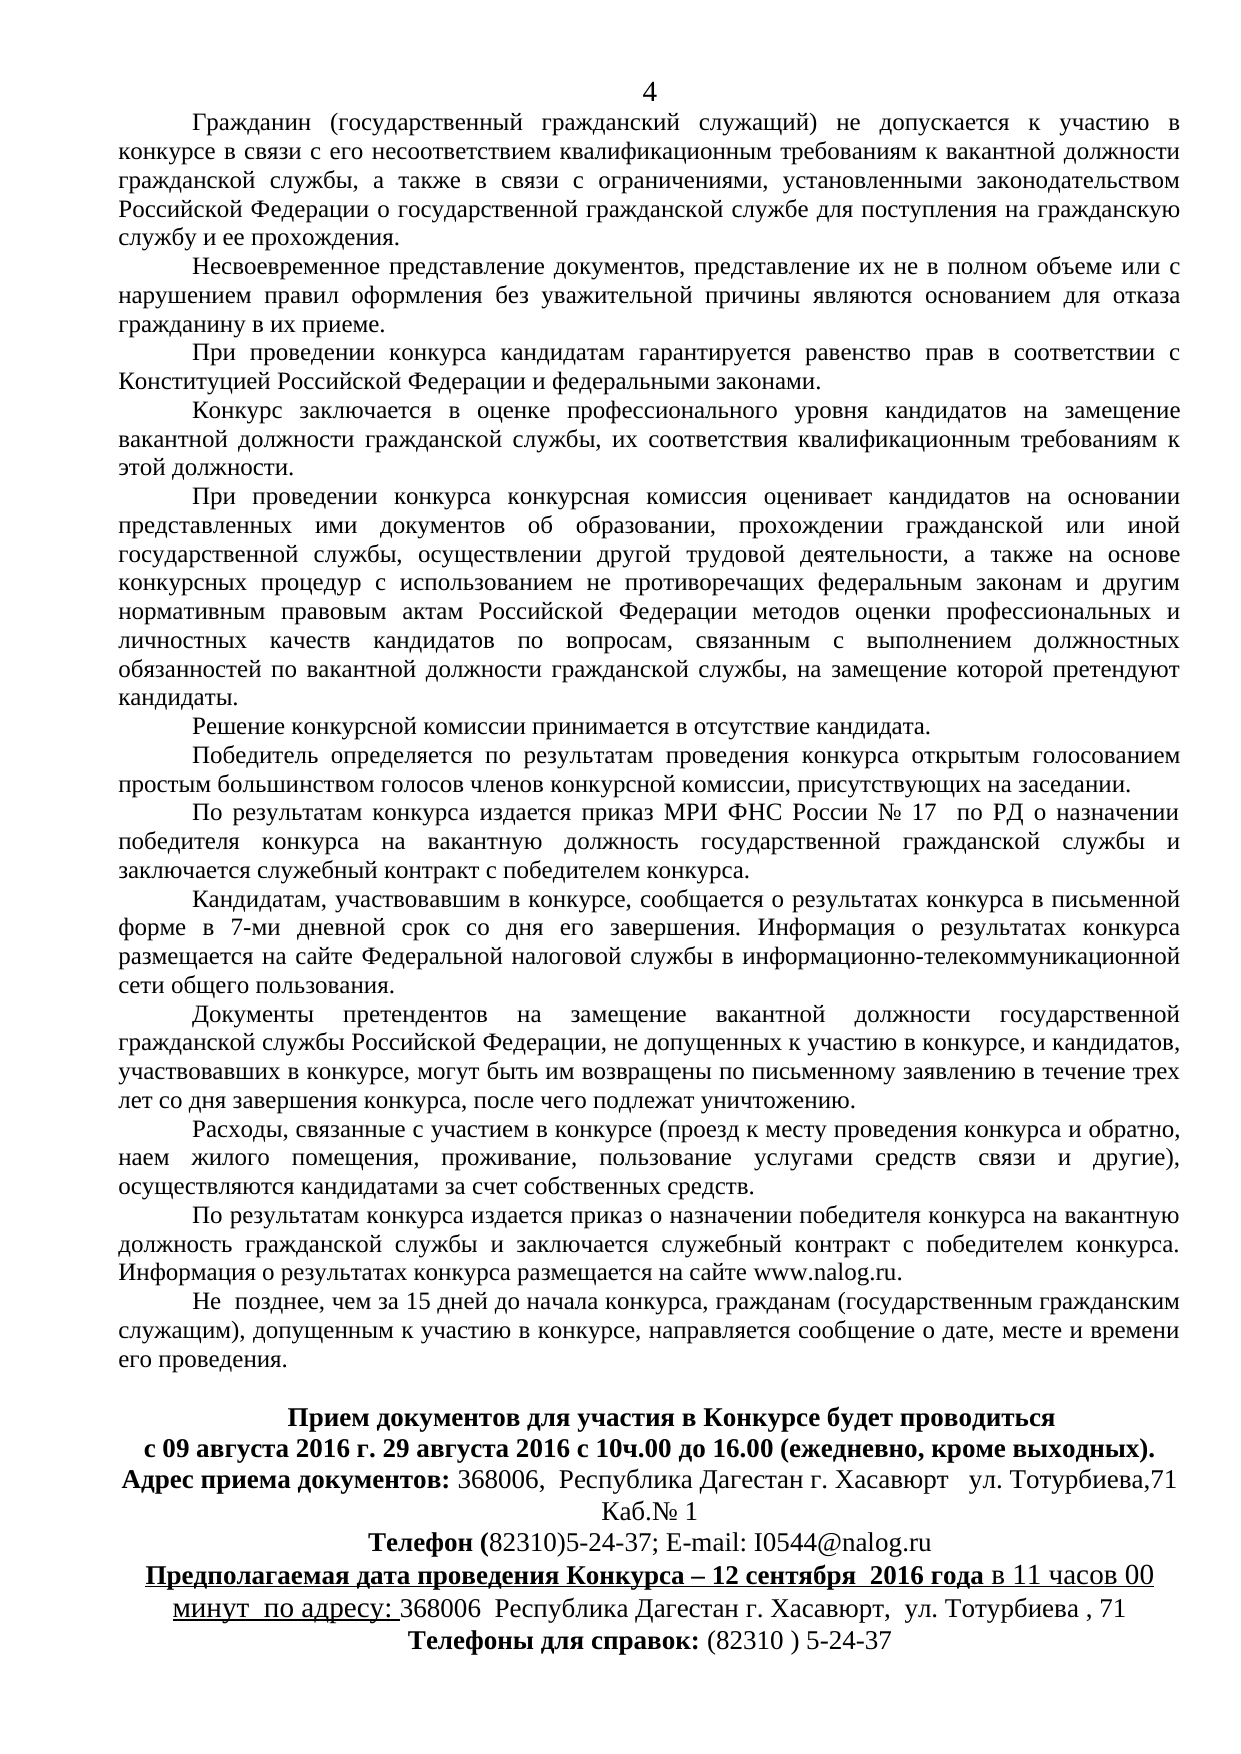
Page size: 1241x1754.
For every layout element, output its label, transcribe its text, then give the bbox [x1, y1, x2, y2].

text При проведении конкурса конкурсная комиссия оценивает кандидатов на основании представленных ими документов об образовании, прохождении гражданской или иной государственной службы, осуществлении другой трудовой деятельности, а также на основе конкурсных процедур с использованием не противоречащих федеральным законам и другим нормативным правовым актам Российской Федерации методов оценки профессиональных и личностных качеств кандидатов по вопросам, связанным с выполнением должностных обязанностей по вакантной должности гражданской службы, на замещение которой претендуют кандидаты. [118, 481, 1181, 711]
text Несвоевременное представление документов, представление их не в полном объеме или с нарушением правил оформления без уважительной причины являются основанием для отказа гражданину в их приеме. [118, 251, 1181, 337]
text Не позднее, чем за 15 дней до начала конкурса, гражданам (государственным гражданским служащим), допущенным к участию в конкурсе, направляется сообщение о дате, месте и времени его проведения. [118, 1286, 1181, 1372]
text Победитель определяется по результатам проведения конкурса открытым голосованием простым большинством голосов членов конкурсной комиссии, присутствующих на заседании. [118, 740, 1181, 797]
text По результатам конкурса издается приказ о назначении победителя конкурса на вакантную должность гражданской службы и заключается служебный контракт с победителем конкурса. Информация о результатах конкурса размещается на сайте www.nalog.ru. [118, 1200, 1181, 1286]
text Адрес приема документов: 368006, Республика Дагестан г. Хасавюрт ул. Тотурбиева,71 [118, 1463, 1181, 1494]
text Кандидатам, участвовавшим в конкурсе, сообщается о результатах конкурса в письменной форме в 7-ми дневной срок со дня его завершения. Информация о результатах конкурса размещается на сайте Федеральной налоговой службы в информационно-телекоммуникационной сети общего пользования. [118, 884, 1181, 999]
text Телефон (82310)5-24-37; E-mail: I0544@nalog.ru [118, 1526, 1181, 1557]
text Документы претендентов на замещение вакантной должности государственной гражданской службы Российской Федерации, не допущенных к участию в конкурсе, и кандидатов, участвовавших в конкурсе, могут быть им возвращены по письменному заявлению в течение трех лет со дня завершения конкурса, после чего подлежат уничтожению. [118, 999, 1181, 1114]
text Конкурс заключается в оценке профессионального уровня кандидатов на замещение вакантной должности гражданской службы, их соответствия квалификационным требованиям к этой должности. [118, 395, 1181, 481]
text Телефоны для справок: (82310 ) 5-24-37 [118, 1624, 1181, 1655]
text Гражданин (государственный гражданский служащий) не допускается к участию в конкурсе в связи с его несоответствием квалификационным требованиям к вакантной должности гражданской службы, а также в связи с ограничениями, установленными законодательством Российской Федерации о государственной гражданской службе для поступления на гражданскую службу и ее прохождения. [118, 107, 1181, 251]
text Каб.№ 1 [118, 1494, 1181, 1526]
text По результатам конкурса издается приказ МРИ ФНС России № 17 по РД о назначении победителя конкурса на вакантную должность государственной гражданской службы и заключается служебный контракт с победителем конкурса. [118, 797, 1181, 884]
text Решение конкурсной комиссии принимается в отсутствие кандидата. [118, 711, 1181, 740]
text Прием документов для участия в Конкурсе будет проводиться с 09 августа 2016 г. 29 августа 2016 с 10ч.00 до 16.00 (ежедневно, кроме выходных). [118, 1401, 1181, 1463]
text При проведении конкурса кандидатам гарантируется равенство прав в соответствии с Конституцией Российской Федерации и федеральными законами. [118, 337, 1181, 395]
text Предполагаемая дата проведения Конкурса – 12 сентября 2016 года в 11 часов 00 минут по адресу: 368006 Республика Дагестан г. Хасавюрт, ул. Тотурбиева , 71 [118, 1557, 1181, 1624]
text Расходы, связанные с участием в конкурсе (проезд к месту проведения конкурса и обратно, наем жилого помещения, проживание, пользование услугами средств связи и другие), осуществляются кандидатами за счет собственных средств. [118, 1114, 1181, 1200]
